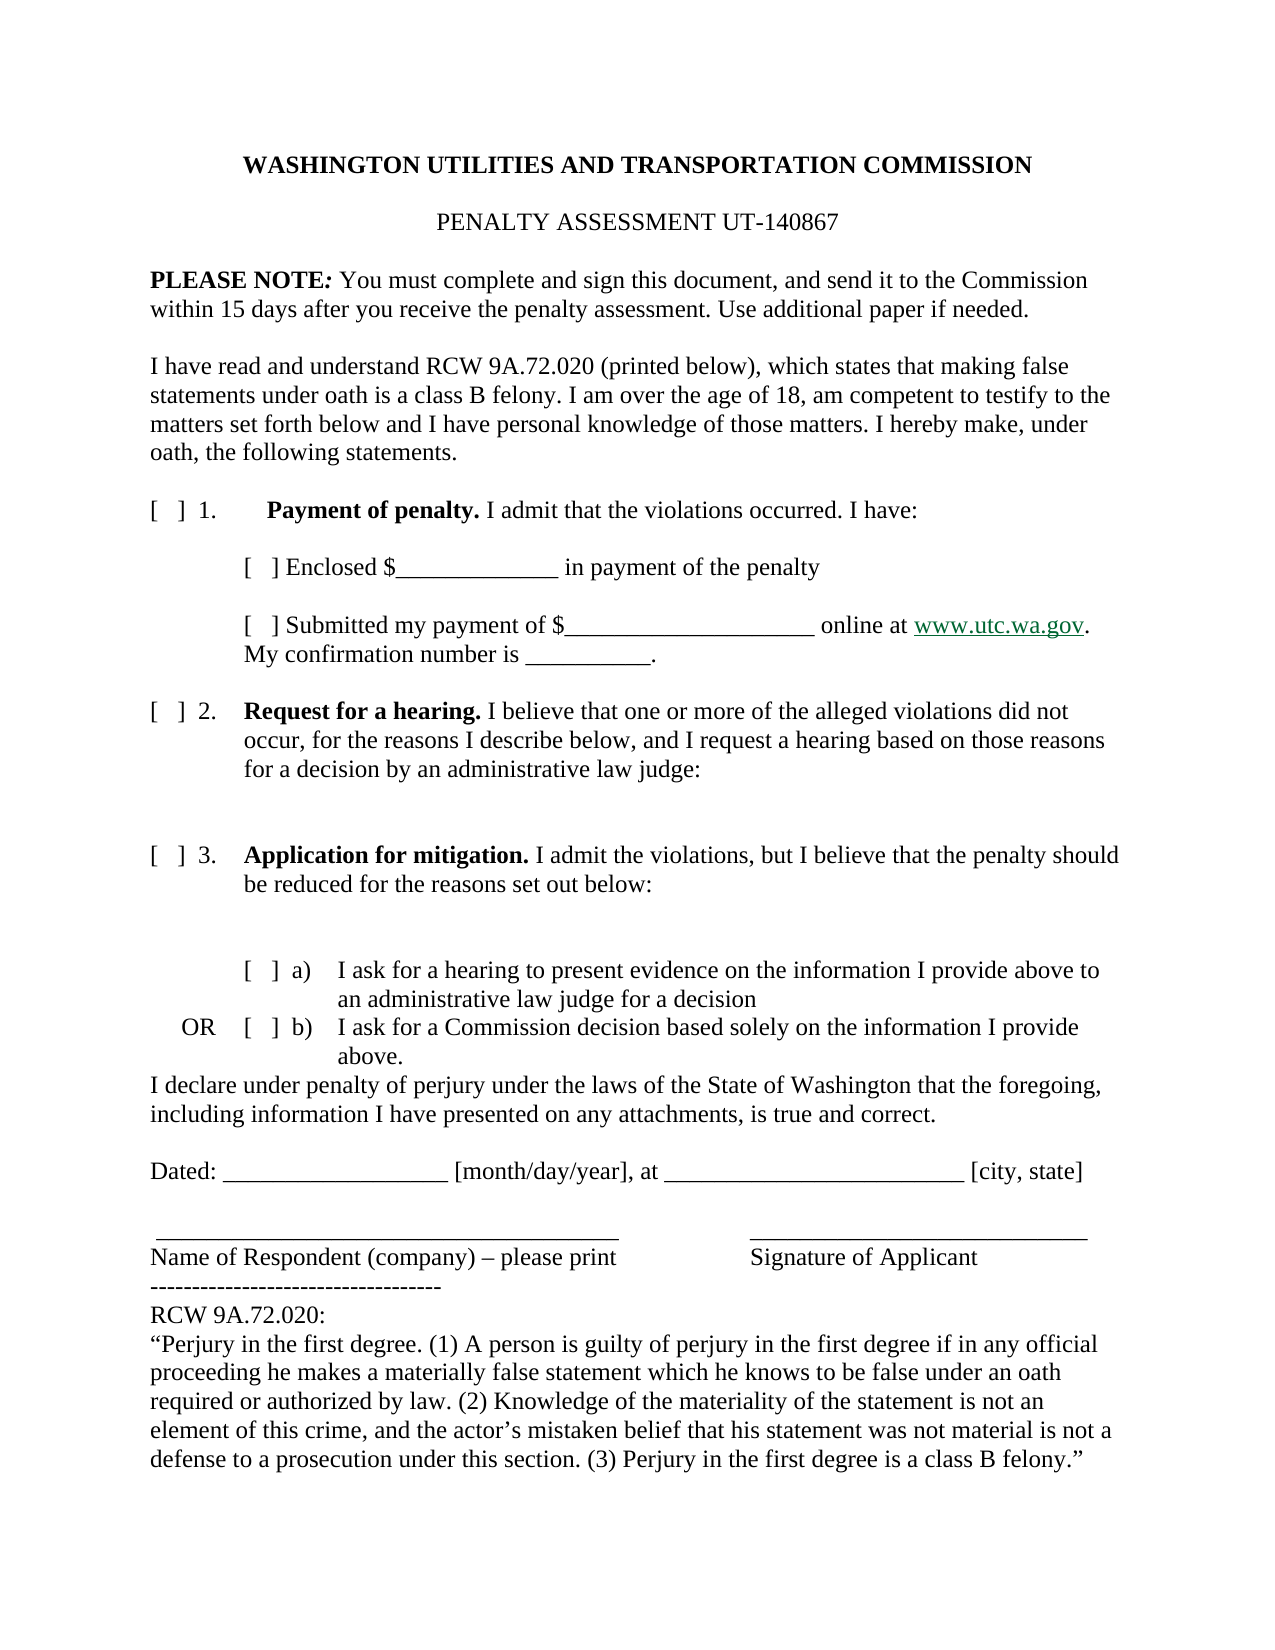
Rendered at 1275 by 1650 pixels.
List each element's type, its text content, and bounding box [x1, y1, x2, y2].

text “Perjury in the first degree. (1) A person is guilty of perjury in the first degree if in any official proceeding he makes a materially false statement which he knows to be false under an oath required or authorized by law. (2) Knowledge of the materiality of the statement is not an element of this crime, and the actor’s mistaken belief that his statement was not material is not a defense to a prosecution under this section. (3) Perjury in the first degree is a class B felony.” [150, 1329, 1125, 1472]
text PENALTY ASSESSMENT UT-140867 [150, 207, 1125, 236]
text [ ] Submitted my payment of $____________________ online at www.utc.wa.gov. My confirmation number is __________. [225, 610, 1125, 667]
text I have read and understand RCW 9A.72.020 (printed below), which states that making false statements under oath is a class B felony. I am over the age of 18, am competent to testify to the matters set forth below and I have personal knowledge of those matters. I hereby make, under oath, the following statements. [150, 351, 1125, 466]
text [ ] 2. Request for a hearing. I believe that one or more of the alleged violations did not occur, for the reasons I describe below, and I request a hearing based on those reasons for a decision by an administrative law judge: [150, 696, 1125, 782]
text OR [ ] b) I ask for a Commission decision based solely on the information I provide above. [150, 1012, 1125, 1070]
text ----------------------------------- [150, 1271, 1125, 1300]
text [ ] a) I ask for a hearing to present evidence on the information I provide above to an administrative law judge for a decision [150, 955, 1125, 1012]
text PLEASE NOTE: You must complete and sign this document, and send it to the Commission within 15 days after you receive the penalty assessment. Use additional paper if needed. [150, 265, 1125, 322]
text _____________________________________ ___________________________ [150, 1214, 1125, 1242]
text RCW 9A.72.020: [150, 1300, 1125, 1329]
text [ ] Enclosed $_____________ in payment of the penalty [225, 552, 1125, 581]
text Dated: __________________ [month/day/year], at ________________________ [city, state] [150, 1156, 1125, 1185]
text Name of Respondent (company) – please print Signature of Applicant [150, 1242, 1125, 1271]
text I declare under penalty of perjury under the laws of the State of Washington that the foregoing, including information I have presented on any attachments, is true and correct. [150, 1070, 1125, 1127]
text [ ] 1. Payment of penalty. I admit that the violations occurred. I have: [150, 495, 1125, 524]
subtitle WASHINGTON UTILITIES AND TRANSPORTATION COMMISSION [150, 150, 1125, 179]
text [ ] 3. Application for mitigation. I admit the violations, but I believe that the penalty should be reduced for the reasons set out below: [150, 840, 1125, 897]
